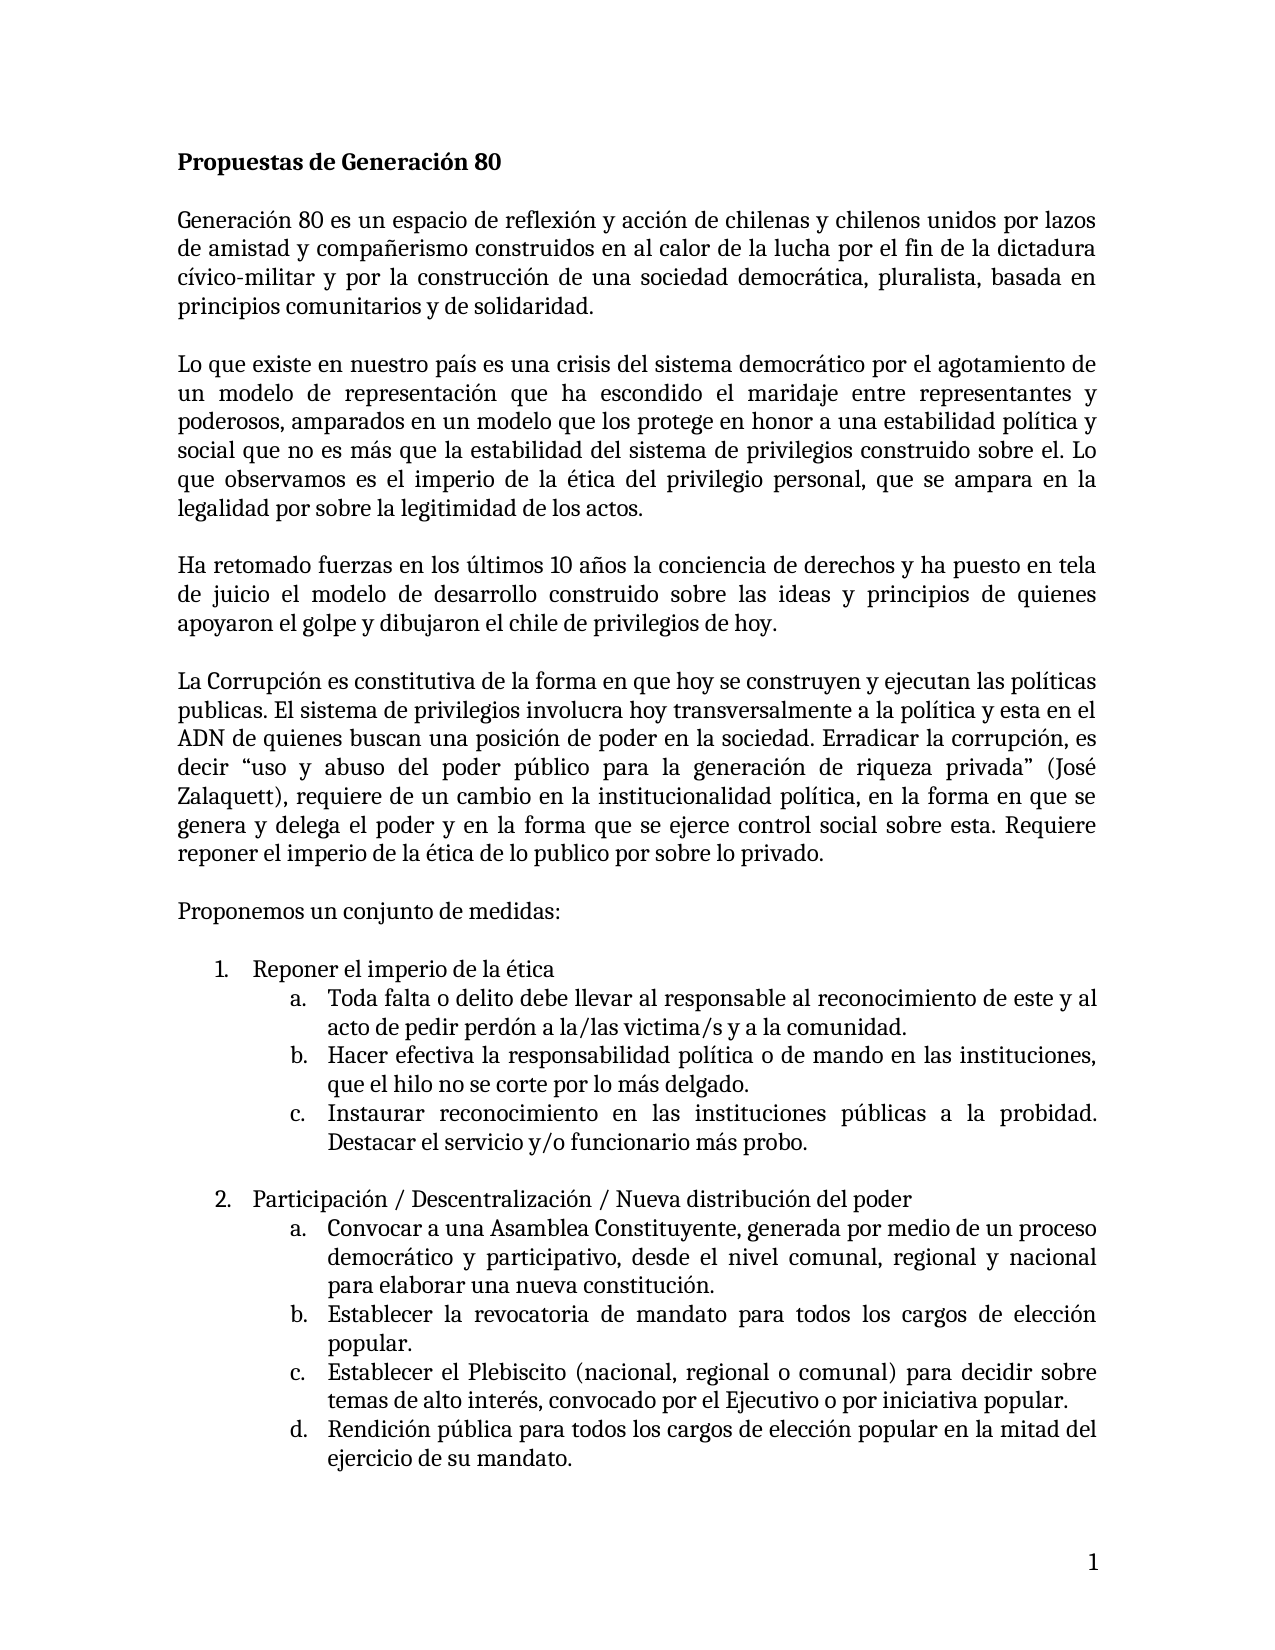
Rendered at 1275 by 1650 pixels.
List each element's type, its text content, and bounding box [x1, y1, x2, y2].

list Participación / Descentralización / Nueva distribución del poder [215, 1185, 1098, 1214]
text Ha retomado fuerzas en los últimos 10 años la conciencia de derechos y ha puesto en tela de juicio el modelo de desarrollo construido sobre las ideas y principios de quienes apoyaron el golpe y dibujaron el chile de privilegios de hoy. [177, 551, 1098, 638]
list Establecer la revocatoria de mandato para todos los cargos de elección popular. [290, 1300, 1098, 1358]
text La Corrupción es constitutiva de la forma en que hoy se construyen y ejecutan las políticas publicas. El sistema de privilegios involucra hoy transversalmente a la política y esta en el ADN de quienes buscan una posición de poder en la sociedad. Erradicar la corrupción, es decir “uso y abuso del poder público para la generación de riqueza privada” (José Zalaquett), requiere de un cambio en la institucionalidad política, en la forma en que se genera y delega el poder y en la forma que se ejerce control social sobre esta. Requiere reponer el imperio de la ética de lo publico por sobre lo privado. [177, 667, 1098, 868]
text Proponemos un conjunto de medidas: [177, 897, 1098, 926]
text Propuestas de Generación 80 [177, 148, 1098, 176]
list Convocar a una Asamblea Constituyente, generada por medio de un proceso democrático y participativo, desde el nivel comunal, regional y nacional para elaborar una nueva constitución. [290, 1214, 1098, 1300]
text Lo que existe en nuestro país es una crisis del sistema democrático por el agotamiento de un modelo de representación que ha escondido el maridaje entre representantes y poderosos, amparados en un modelo que los protege en honor a una estabilidad política y social que no es más que la estabilidad del sistema de privilegios construido sobre el. Lo que observamos es el imperio de la ética del privilegio personal, que se ampara en la legalidad por sobre la legitimidad de los actos. [177, 350, 1098, 522]
list Toda falta o delito debe llevar al responsable al reconocimiento de este y al acto de pedir perdón a la/las victima/s y a la comunidad. [290, 984, 1098, 1041]
list Rendición pública para todos los cargos de elección popular en la mitad del ejercicio de su mandato. [290, 1415, 1098, 1473]
text Generación 80 es un espacio de reflexión y acción de chilenas y chilenos unidos por lazos de amistad y compañerismo construidos en al calor de la lucha por el fin de la dictadura cívico-militar y por la construcción de una sociedad democrática, pluralista, basada en principios comunitarios y de solidaridad. [177, 206, 1098, 321]
list Reponer el imperio de la ética [215, 955, 1098, 984]
list Establecer el Plebiscito (nacional, regional o comunal) para decidir sobre temas de alto interés, convocado por el Ejecutivo o por iniciativa popular. [290, 1358, 1098, 1415]
list Instaurar reconocimiento en las instituciones públicas a la probidad. Destacar el servicio y/o funcionario más probo. [290, 1099, 1098, 1156]
list Hacer efectiva la responsabilidad política o de mando en las instituciones, que el hilo no se corte por lo más delgado. [290, 1041, 1098, 1099]
